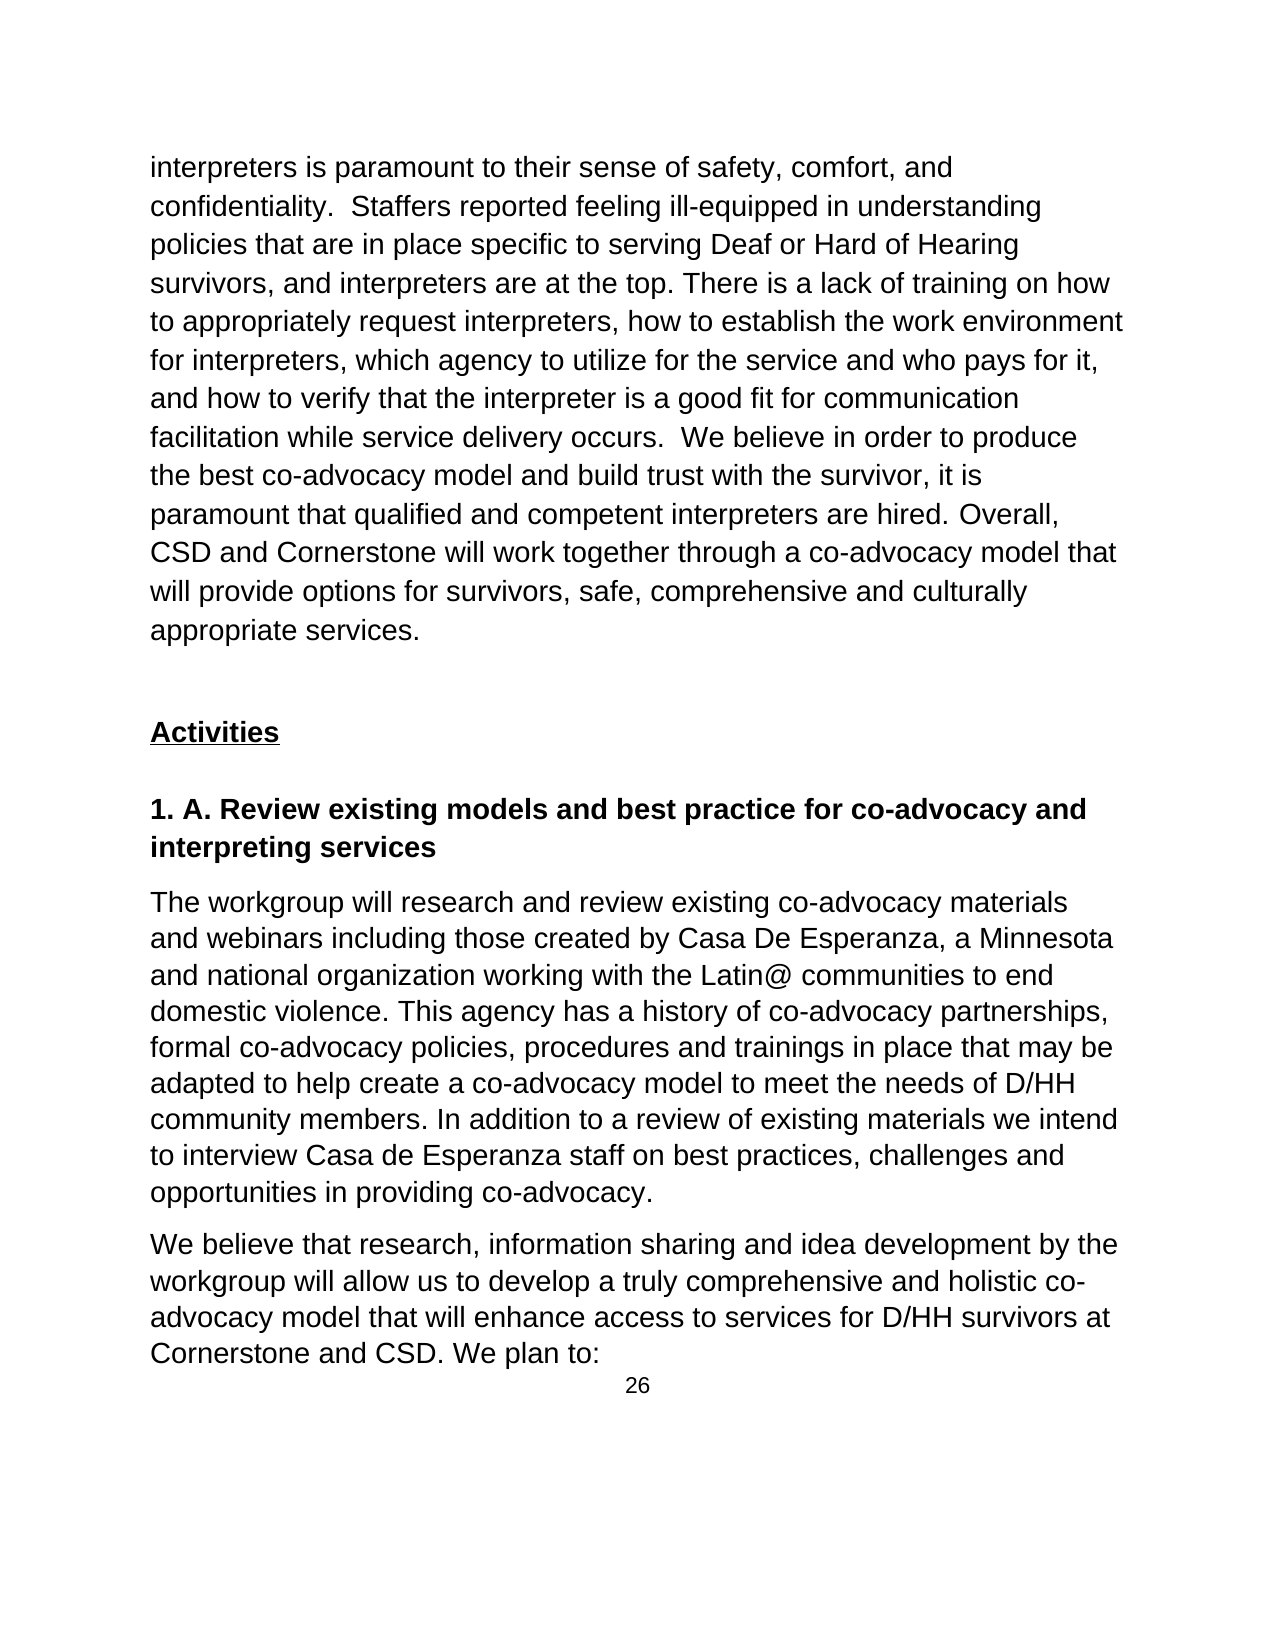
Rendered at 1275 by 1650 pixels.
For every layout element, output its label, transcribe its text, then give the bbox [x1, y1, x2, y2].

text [150, 150, 1125, 646]
text Activities [150, 714, 1125, 748]
text We believe that research, information sharing and idea development by the workgroup will allow us to develop a truly comprehensive and holistic co-advocacy model that will enhance access to services for D/HH survivors at Cornerstone and CSD. We plan to: [150, 1227, 1125, 1369]
text The workgroup will research and review existing co-advocacy materials and webinars including those created by Casa De Esperanza, a Minnesota and national organization working with the Latin@ communities to end domestic violence. This agency has a history of co-advocacy partnerships, formal co-advocacy policies, procedures and trainings in place that may be adapted to help create a co-advocacy model to meet the needs of D/HH community members. In addition to a review of existing materials we intend to interview Casa de Esperanza staff on best practices, challenges and opportunities in providing co-advocacy. [150, 885, 1125, 1208]
text 1. A. Review existing models and best practice for co-advocacy and interpreting services [150, 792, 1125, 864]
